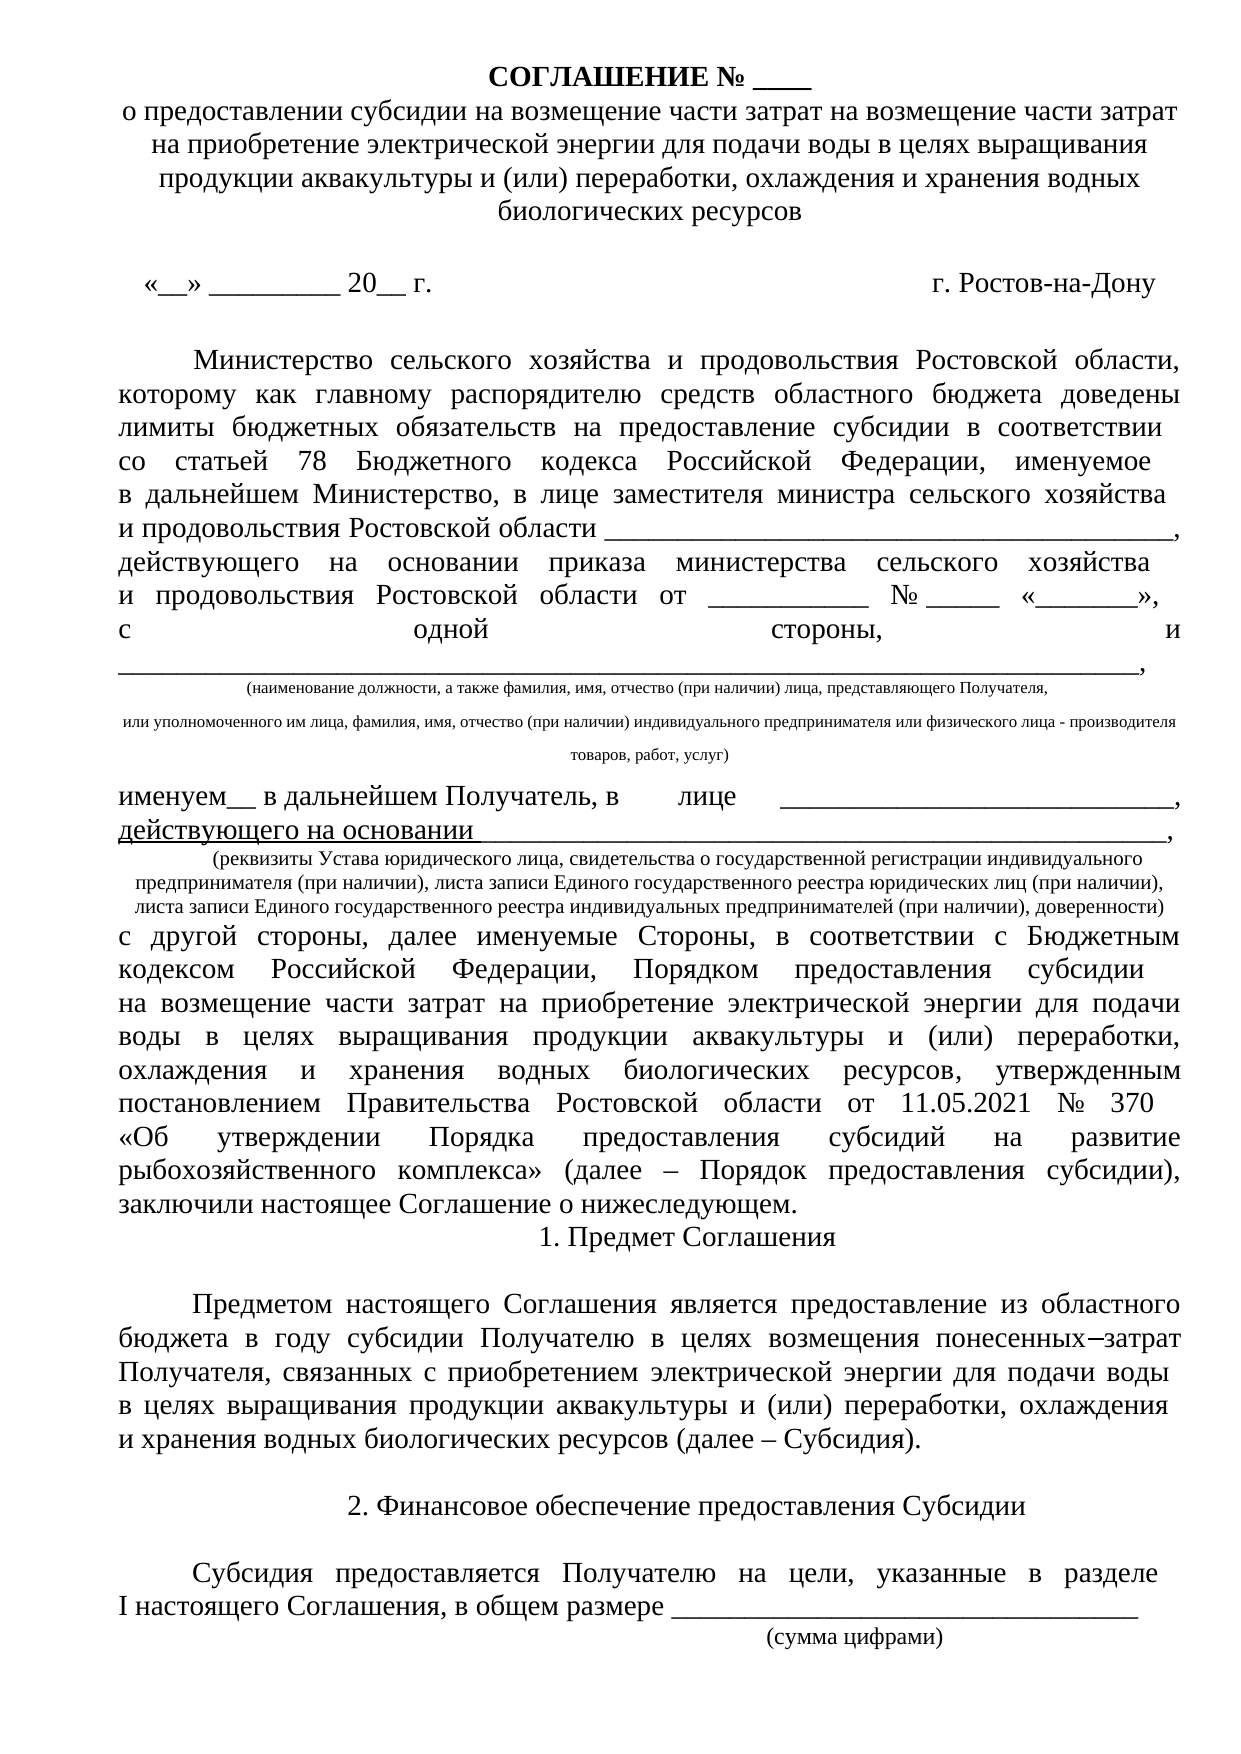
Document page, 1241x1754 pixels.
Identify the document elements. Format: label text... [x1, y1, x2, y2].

text 1. Предмет Соглашения [118, 1219, 1181, 1253]
text именуем__ в дальнейшем Получатель, в лице ___________________________, действующего на основании _______________________________________________, [118, 778, 1181, 846]
text (наименование должности, а также фамилия, имя, отчество (при наличии) лица, представляющего Получателя, или уполномоченного им лица, фамилия, имя, отчество (при наличии) индивидуального предпринимателя или физического лица - производителя товаров, работ, услуг) [118, 678, 1181, 778]
text Субсидия предоставляется Получателю на цели, указанные в разделе I настоящего Соглашения, в общем размере ________________________________ [118, 1555, 1181, 1622]
text Министерство сельского хозяйства и продовольствия Ростовской области, которому как главному распорядителю средств областного бюджета доведены лимиты бюджетных обязательств на предоставление субсидии в соответствии со статьей 78 Бюджетного кодекса Российской Федерации, именуемое в дальнейшем Министерство, в лице заместителя министра сельского хозяйства и продовольствия Ростовской области _______________________________________, действующего на основании приказа министерства сельского хозяйства и продовольствия Ростовской области от ___________ № _____ «_______», с одной стороны, и ______________________________________________________________________, [118, 342, 1181, 678]
text (реквизиты Устава юридического лица, свидетельства о государственной регистрации индивидуального предпринимателя (при наличии), листа записи Единого государственного реестра юридических лиц (при наличии), листа записи Единого государственного реестра индивидуальных предпринимателей (при наличии), доверенности) [118, 846, 1181, 918]
text «__» _________ 20__ г. г. Ростов-на-Дону [118, 265, 1181, 299]
text СОГЛАШЕНИЕ № ____ [118, 59, 1181, 93]
text Предметом настоящего Соглашения является предоставление из областного бюджета в году субсидии Получателю в целях возмещения понесенных затрат Получателя, связанных с приобретением электрической энергии для подачи воды в целях выращивания продукции аквакультуры и (или) переработки, охлаждения и хранения водных биологических ресурсов (далее – Субсидия). [118, 1287, 1181, 1454]
text 2. Финансовое обеспечение предоставления Субсидии [118, 1488, 1181, 1521]
text (сумма цифрами) [118, 1622, 1181, 1650]
text о предоставлении субсидии на возмещение части затрат на возмещение части затрат на приобретение электрической энергии для подачи воды в целях выращивания продукции аквакультуры и (или) переработки, охлаждения и хранения водных биологических ресурсов [118, 93, 1181, 227]
text с другой стороны, далее именуемые Стороны, в соответствии с Бюджетным кодексом Российской Федерации, Порядком предоставления субсидии на возмещение части затрат на приобретение электрической энергии для подачи воды в целях выращивания продукции аквакультуры и (или) переработки, охлаждения и хранения водных биологических ресурсов, утвержденным постановлением Правительства Ростовской области от 11.05.2021 № 370 «Об утверждении Порядка предоставления субсидий на развитие рыбохозяйственного комплекса» (далее – Порядок предоставления субсидии), заключили настоящее Соглашение о нижеследующем. [118, 918, 1181, 1219]
